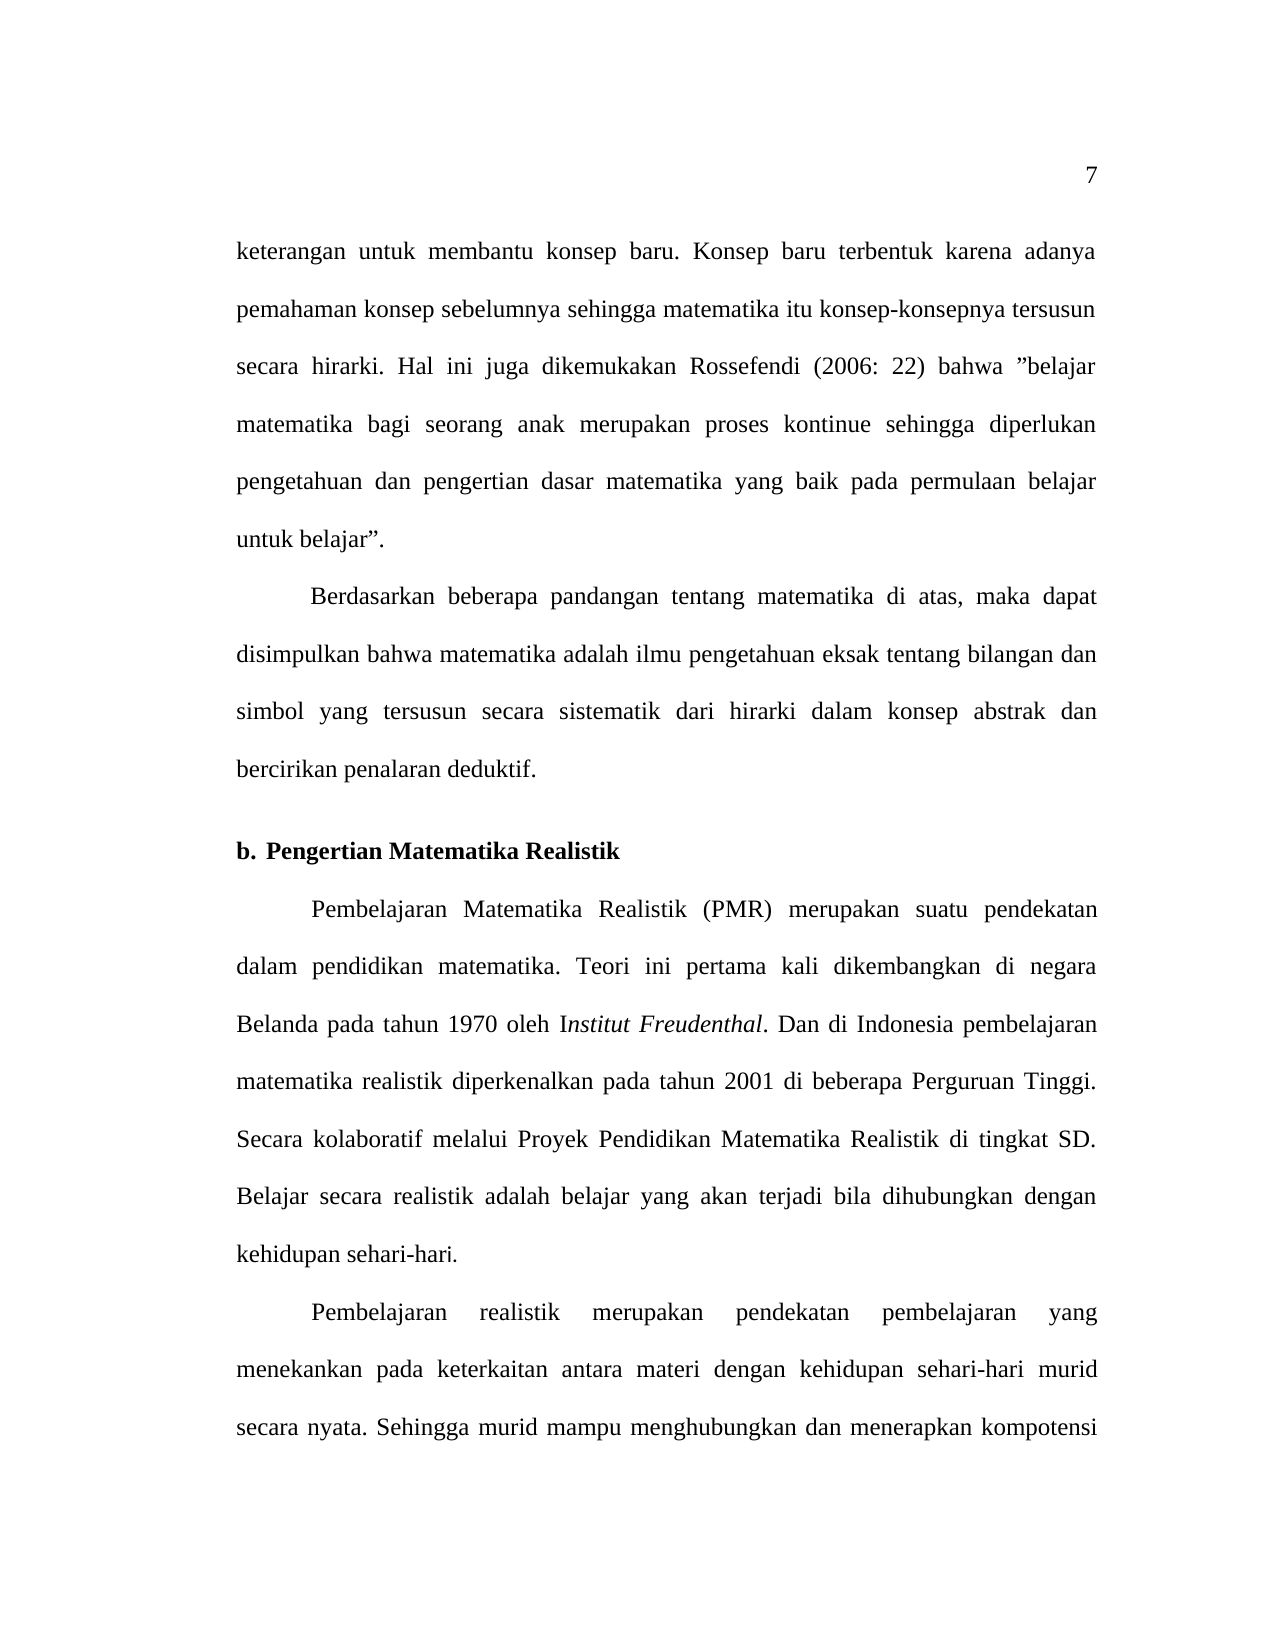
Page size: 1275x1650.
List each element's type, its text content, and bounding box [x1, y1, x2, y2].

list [236, 236, 1096, 552]
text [236, 1297, 1098, 1441]
list Pengertian Matematika Realistik [236, 836, 1098, 865]
text Berdasarkan beberapa pandangan tentang matematika di atas, maka dapat disimpulkan bahwa matematika adalah ilmu pengetahuan eksak tentang bilangan dan simbol yang tersusun secara sistematik dari hirarki dalam konsep abstrak dan bercirikan penalaran deduktif. [236, 581, 1098, 782]
list Pembelajaran Matematika Realistik (PMR) merupakan suatu pendekatan dalam pendidikan matematika. Teori ini pertama kali dikembangkan di negara Belanda pada tahun 1970 oleh Institut Freudenthal. Dan di Indonesia pembelajaran matematika realistik diperkenalkan pada tahun 2001 di beberapa Perguruan Tinggi. Secara kolaboratif melalui Proyek Pendidikan Matematika Realistik di tingkat SD. Belajar secara realistik adalah belajar yang akan terjadi bila dihubungkan dengan kehidupan sehari-hari. [236, 894, 1098, 1268]
